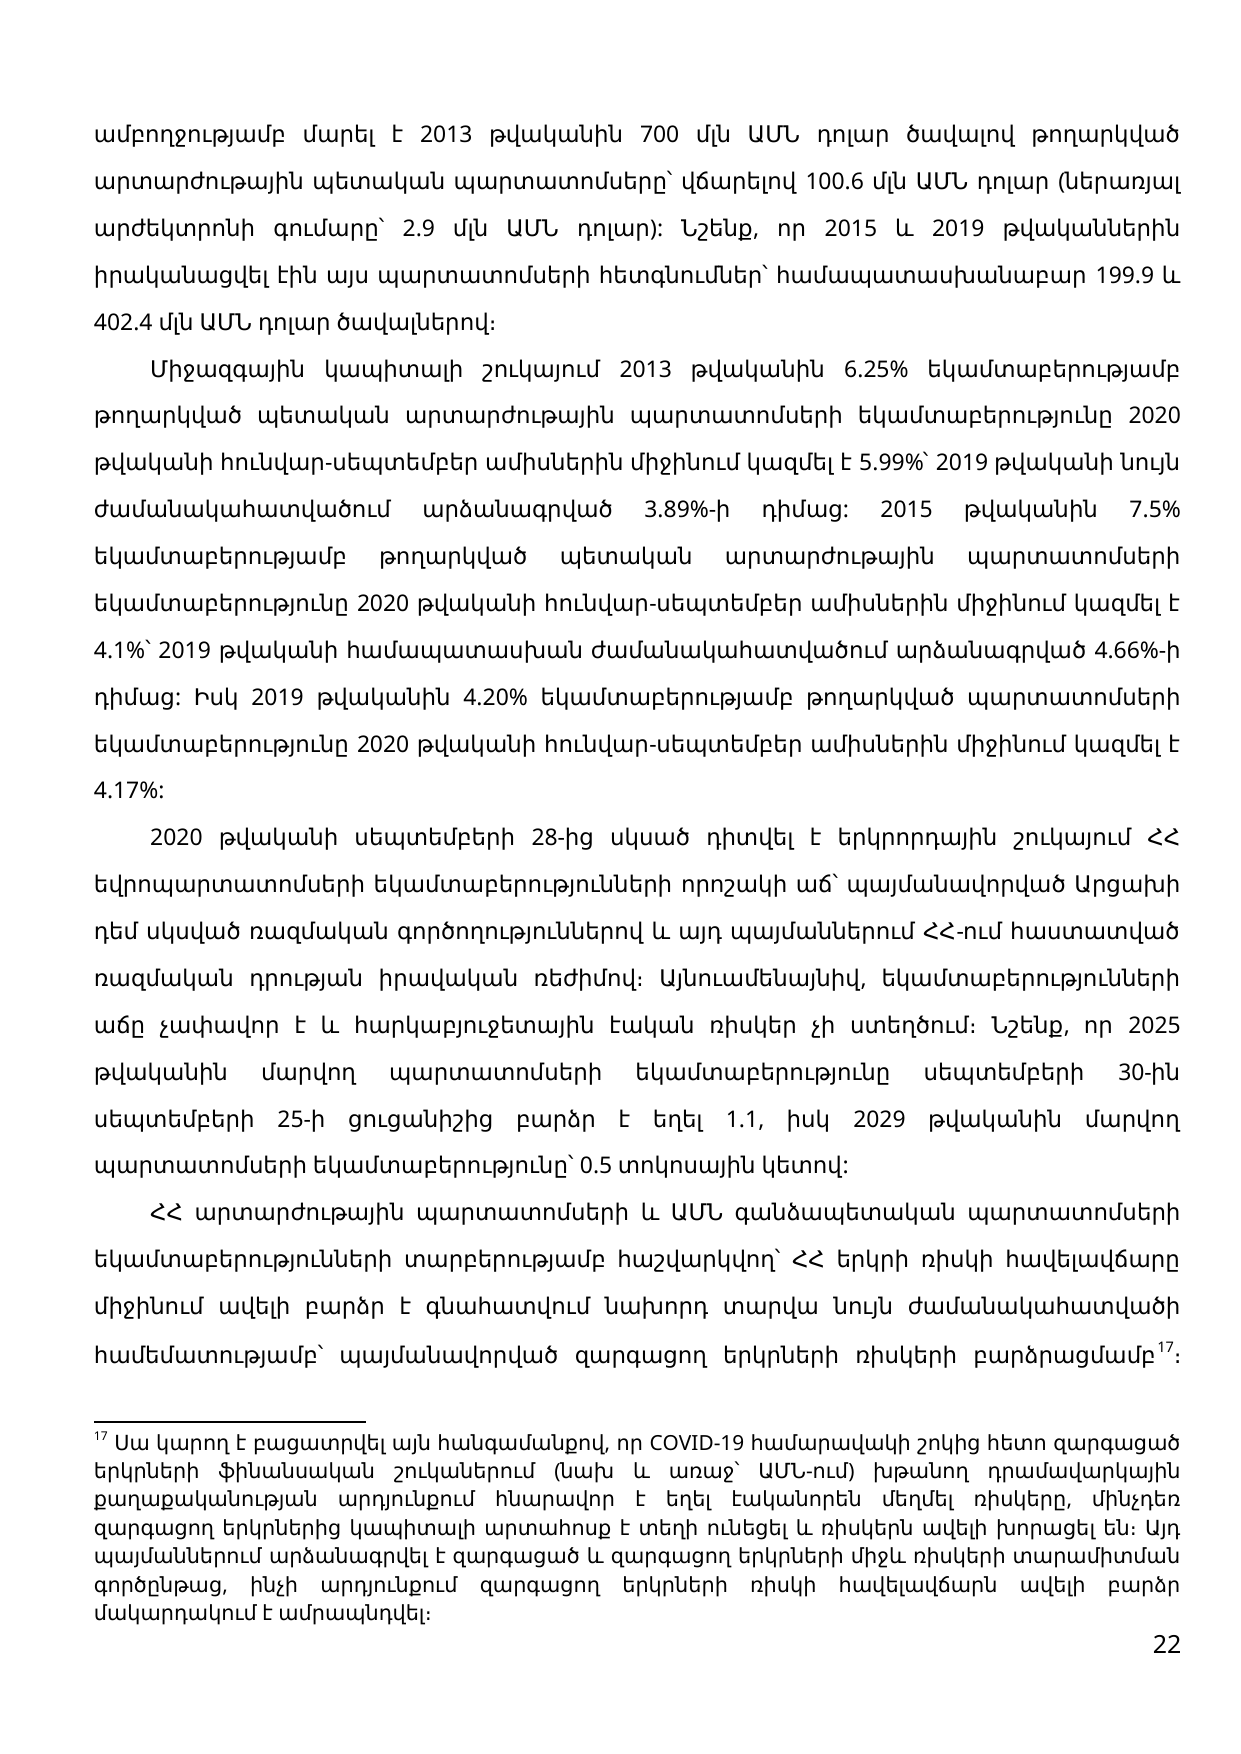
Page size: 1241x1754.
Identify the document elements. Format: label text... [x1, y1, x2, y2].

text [94, 118, 1181, 337]
text 2020 թվականի սեպտեմբերի 28-ից սկսած դիտվել է երկրորդային շուկայում ՀՀ եվրոպարտատոմսերի եկամտաբերությունների որոշակի աճ՝ պայմանավորված Արցախի դեմ սկսված ռազմական գործողություններով և այդ պայմաններում ՀՀ-ում հաստատված ռազմական դրության իրավական ռեժիմով։ Այնուամենայնիվ, եկամտաբերությունների աճը չափավոր է և հարկաբյուջետային էական ռիսկեր չի ստեղծում։ Նշենք, որ 2025 թվականին մարվող պարտատոմսերի եկամտաբերությունը սեպտեմբերի 30-ին սեպտեմբերի 25-ի ցուցանիշից բարձր է եղել 1.1, իսկ 2029 թվականին մարվող պարտատոմսերի եկամտաբերությունը՝ 0.5 տոկոսային կետով: [94, 821, 1181, 1181]
text Միջազգային կապիտալի շուկայում 2013 թվականին 6.25% եկամտաբերությամբ թողարկված պետական արտարժութային պարտատոմսերի եկամտաբերությունը 2020 թվականի հունվար-սեպտեմբեր ամիսներին միջինում կազմել է 5.99%՝ 2019 թվականի նույն ժամանակահատվածում արձանագրված 3.89%-ի դիմաց: 2015 թվականին 7.5% եկամտաբերությամբ թողարկված պետական արտարժութային պարտատոմսերի եկամտաբերությունը 2020 թվականի հունվար-սեպտեմբեր ամիսներին միջինում կազմել է 4.1%՝ 2019 թվականի համապատասխան ժամանակահատվածում արձանագրված 4.66%-ի դիմաց: Իսկ 2019 թվականին 4.20% եկամտաբերությամբ թողարկված պարտատոմսերի եկամտաբերությունը 2020 թվականի հունվար-սեպտեմբեր ամիսներին միջինում կազմել է 4.17%: [94, 352, 1181, 806]
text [94, 1196, 1181, 1371]
